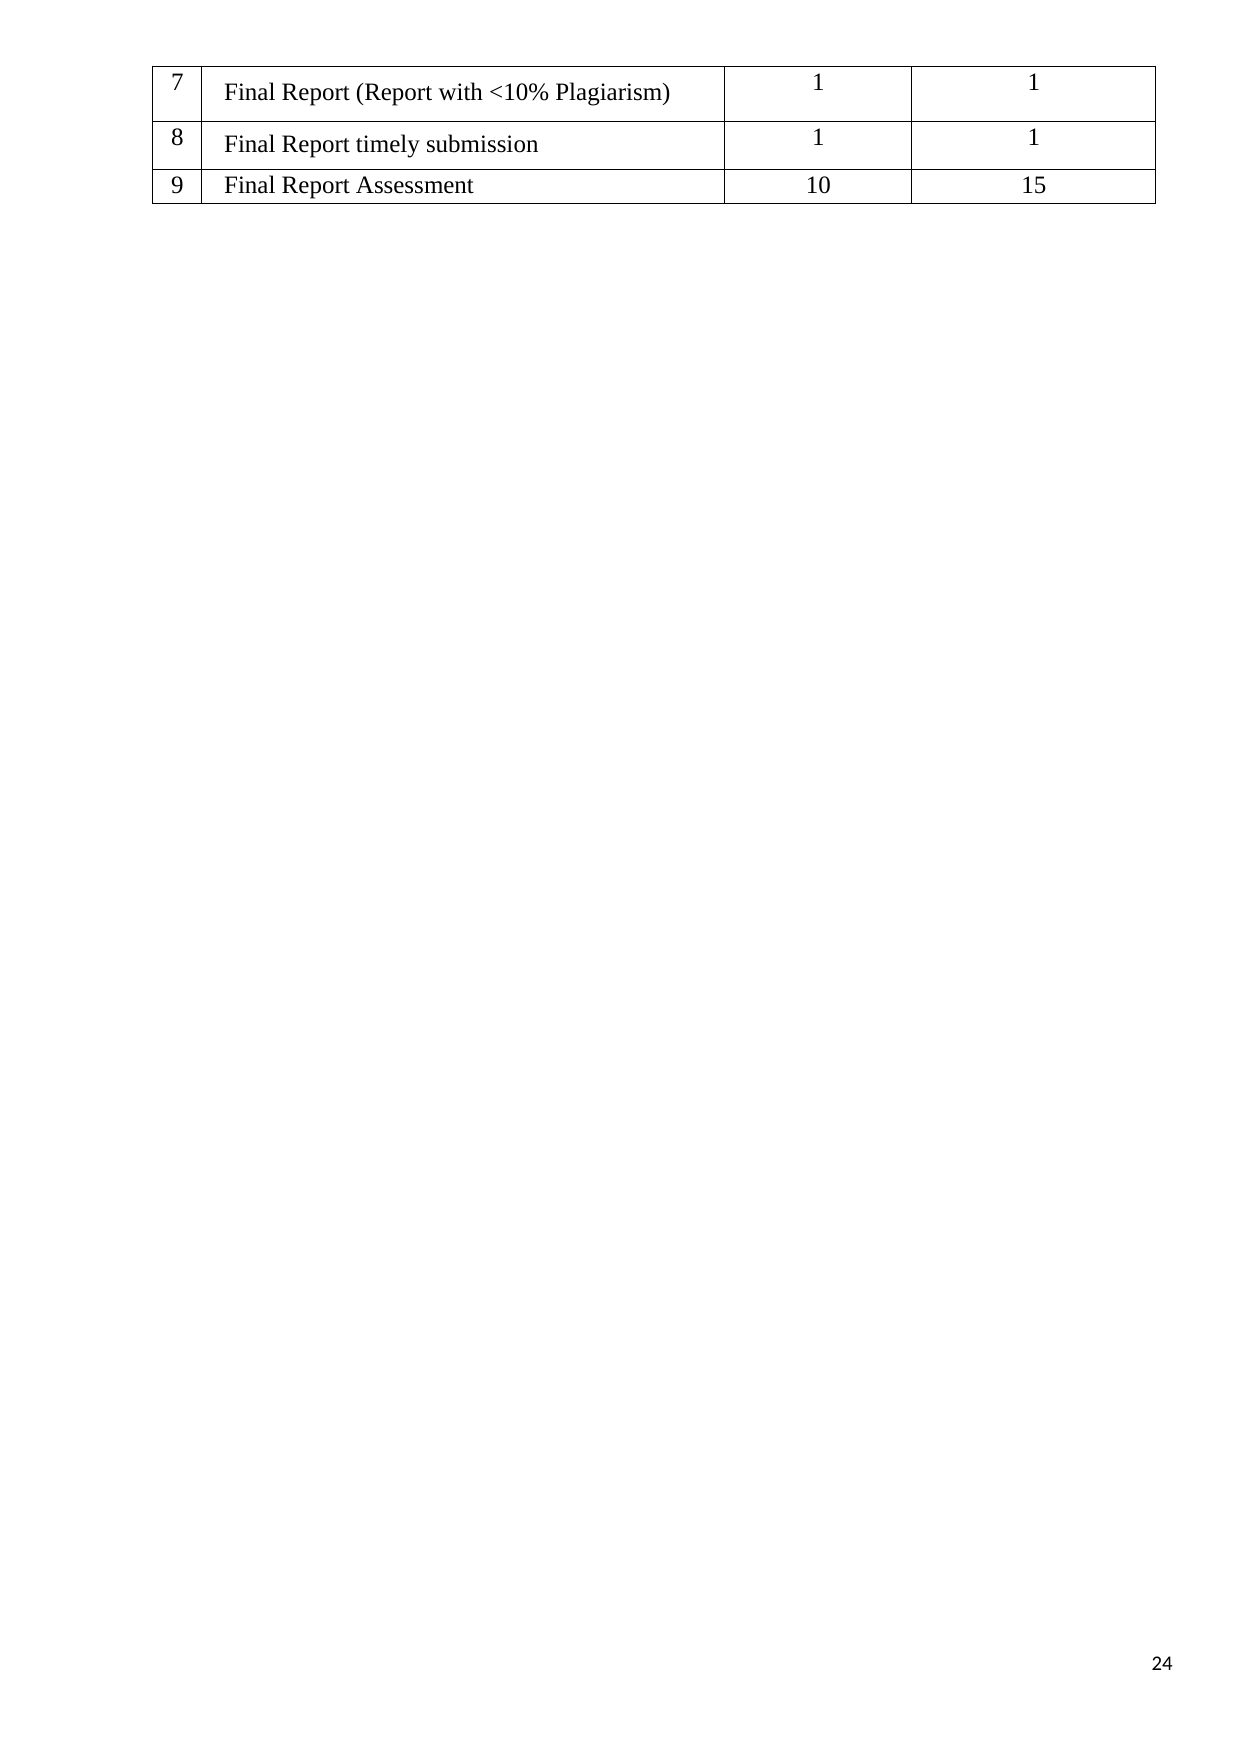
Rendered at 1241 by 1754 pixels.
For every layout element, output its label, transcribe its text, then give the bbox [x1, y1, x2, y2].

table_cell 1 [912, 122, 1155, 169]
table_cell [202, 67, 724, 121]
table_cell 15 [912, 170, 1155, 203]
table_cell 10 [725, 170, 911, 203]
table_cell 1 [725, 122, 911, 169]
table_cell 1 [725, 67, 911, 121]
table_cell [202, 122, 724, 169]
table_cell 8 [153, 122, 201, 169]
table_cell 7 [153, 67, 201, 121]
table_cell 9 [153, 170, 201, 203]
table_cell [202, 170, 724, 203]
table_cell 1 [912, 67, 1155, 121]
